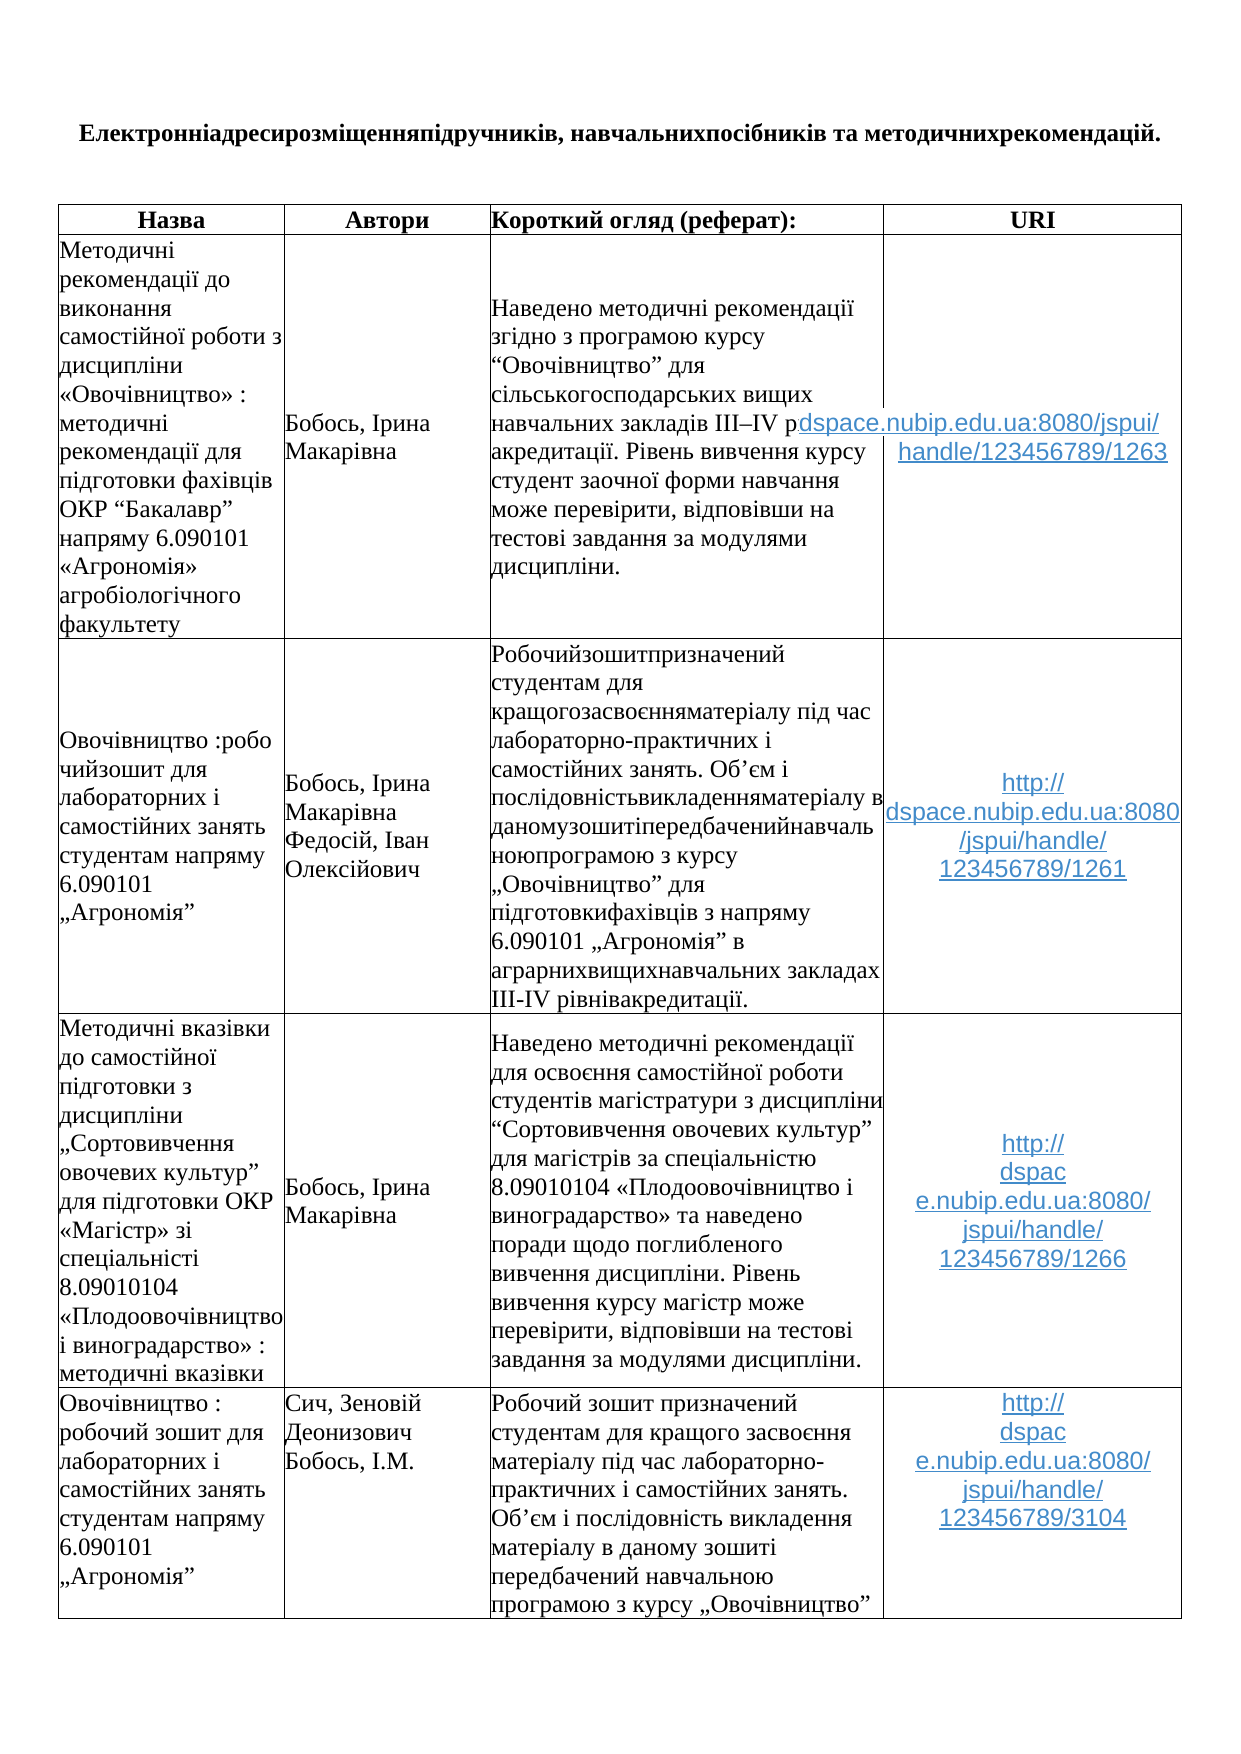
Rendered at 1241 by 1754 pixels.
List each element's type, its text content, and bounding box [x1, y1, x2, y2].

table_cell http://dspace.nubip.edu.ua:8080/jspui/handle/123456789/1263 [884, 235, 1181, 638]
table_cell Бобось, Ірина Макарівна [285, 1014, 490, 1387]
table_cell Методичні вказівки до самостійної підготовки з дисципліни „Сортовивчення овочевих культур” для підготовки ОКР «Магістр» зі спеціальністі 8.09010104 «Плодоовочівництво і виноградарство» : методичні вказівки [59, 1014, 284, 1387]
table_header Назва [59, 205, 284, 234]
table_cell Бобось, Ірина Макарівна Федосій, Іван Олексійович [285, 639, 490, 1012]
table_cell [285, 1388, 490, 1618]
table_cell http://dspace.nubip.edu.ua:8080/jspui/handle/123456789/1266 [884, 1014, 1181, 1387]
table_header Короткий огляд (реферат): [491, 205, 883, 234]
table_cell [491, 1388, 883, 1618]
table_cell Робочийзошитпризначений студентам для кращогозасвоєнняматеріалу під час лабораторно-практичних і самостійних занять. Об’єм і послідовністьвикладенняматеріалу в даномузошитіпередбаченийнавчальноюпрограмою з курсу „Овочівництво” для підготовкифахівців з напряму 6.090101 „Агрономія” в аграрнихвищихнавчальних закладах III-IV рівнівакредитації. [491, 639, 883, 1012]
text Електронніадресирозміщенняпідручників, навчальнихпосібників та методичнихрекомендацій. [59, 118, 1181, 147]
table_cell Наведено методичні рекомендації згідно з програмою курсу “Овочівництво” для сільськогосподарських вищих навчальних закладів III–IV рівнів акредитації. Рівень вивчення курсу студент заочної форми навчання може перевірити, відповівши на тестові завдання за модулями дисципліни. [491, 235, 883, 638]
table_header URI [884, 205, 1181, 234]
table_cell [884, 1388, 1181, 1618]
table_cell Наведено методичні рекомендації для освоєння самостійної роботи студентів магістратури з дисципліни “Сортовивчення овочевих культур” для магістрів за спеціальністю 8.09010104 «Плодоовочівництво і виноградарство» та наведено поради щодо поглибленого вивчення дисципліни. Рівень вивчення курсу магістр може перевірити, відповівши на тестові завдання за модулями дисципліни. [491, 1014, 883, 1387]
table_cell Методичні рекомендації до виконання самостійної роботи з дисципліни «Овочівництво» : методичні рекомендації для підготовки фахівців ОКР “Бакалавр” напряму 6.090101 «Агрономія» агробіологічного факультету [59, 235, 284, 638]
table_cell http://dspace.nubip.edu.ua:8080/jspui/handle/123456789/1261 [884, 639, 1181, 1012]
table_cell Бобось, Ірина Макарівна [285, 235, 490, 638]
table_cell Овочівництво :робочийзошит для лабораторних і самостійних занять студентам напряму 6.090101 „Агрономія” [59, 639, 284, 1012]
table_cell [59, 1388, 284, 1618]
table_header Автори [285, 205, 490, 234]
